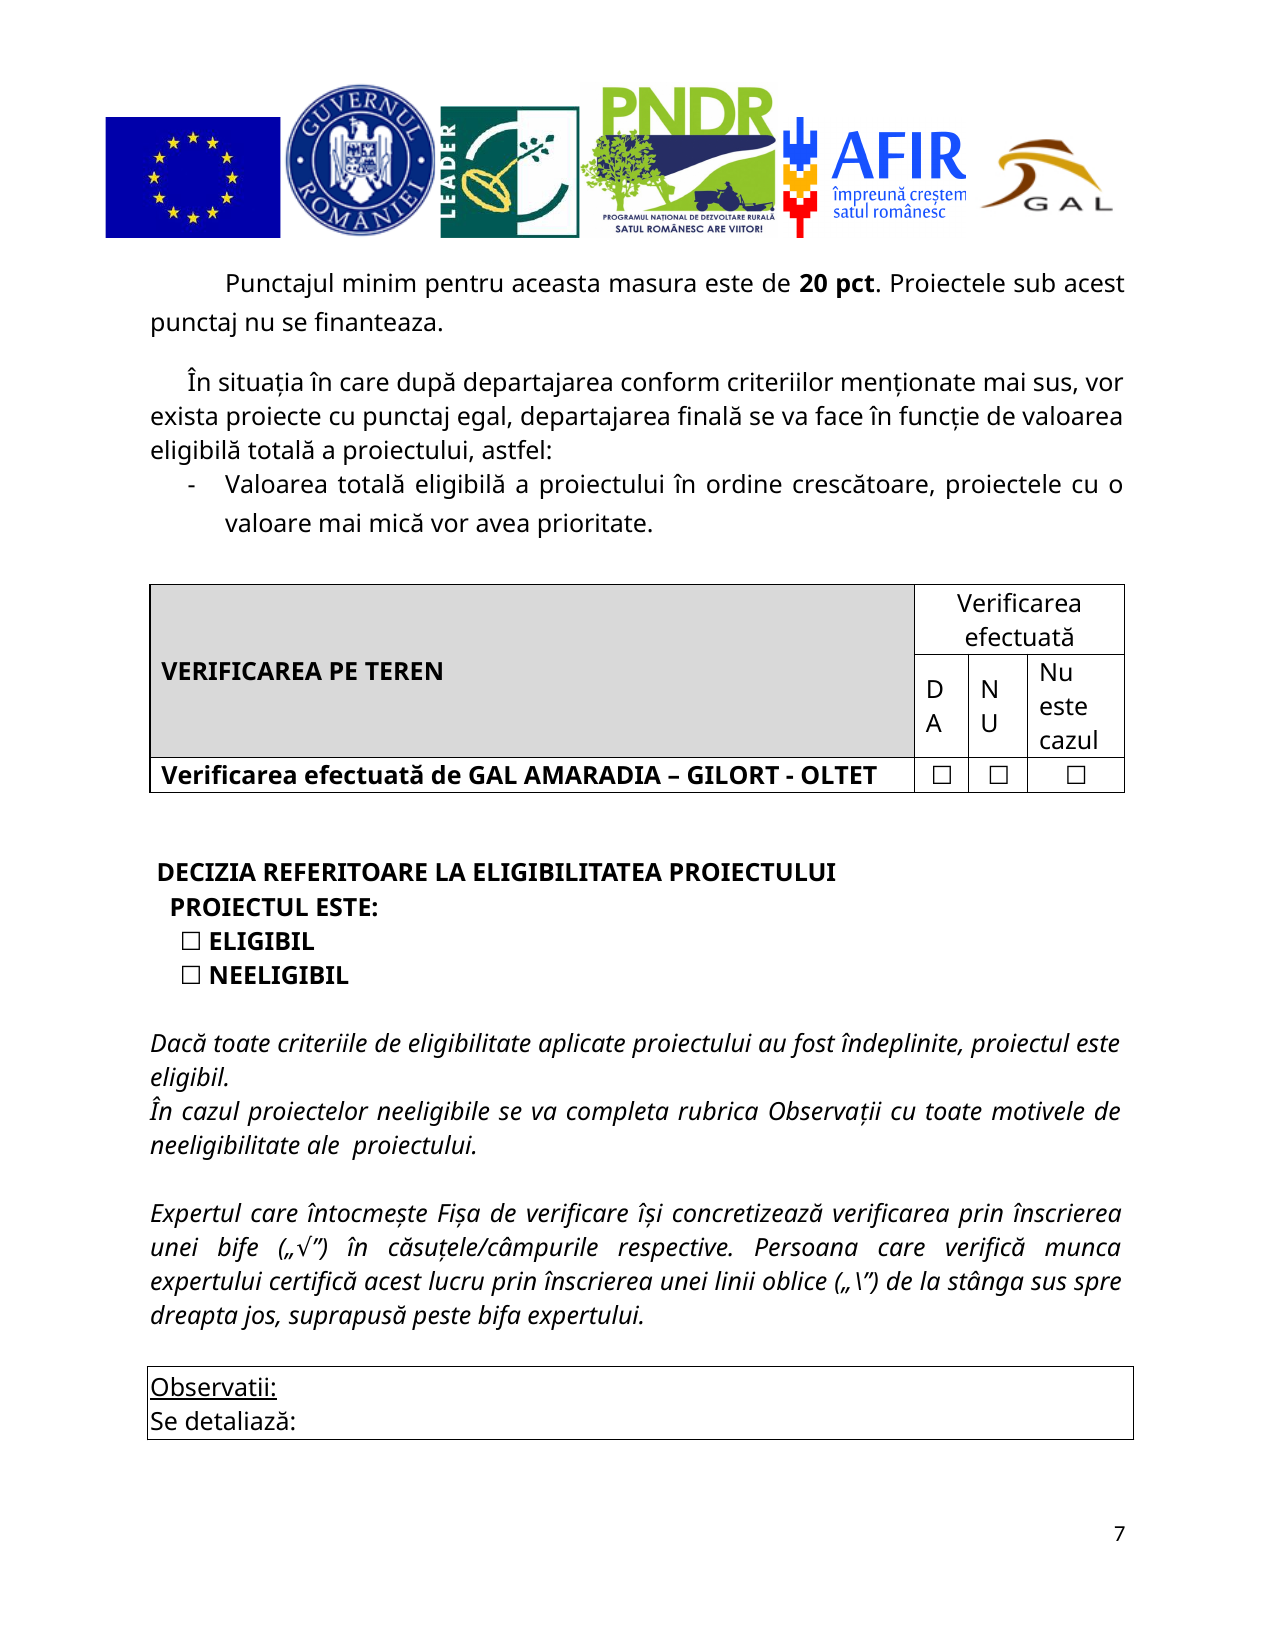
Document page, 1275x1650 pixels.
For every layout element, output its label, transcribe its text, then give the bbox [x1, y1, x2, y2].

text Se detaliază: [148, 1400, 1133, 1439]
text DECIZIA REFERITOARE LA ELIGIBILITATEA PROIECTULUI [150, 855, 1125, 889]
picture [440, 82, 778, 238]
list Valoarea totală eligibilă a proiectului în ordine crescătoare, proiectele cu o valoare mai mică vor avea prioritate. [187, 467, 1125, 540]
text În cazul proiectelor neeligibile se va completa rubrica Observaţii cu toate motivele de neeligibilitate ale proiectului. [150, 1093, 1125, 1162]
table_cell [1028, 758, 1124, 792]
text Dacă toate criteriile de eligibilitate aplicate proiectului au fost îndeplinite, proiectul este eligibil. [150, 1025, 1125, 1093]
picture [105, 75, 436, 238]
table_cell [915, 758, 968, 792]
text Expertul care întocmește Fișa de verificare îşi concretizează verificarea prin înscrierea unei bife („√”) în căsuțele/câmpurile respective. Persoana care verifică munca expertului certifică acest lucru prin înscrierea unei linii oblice („\”) de la stânga sus spre dreapta jos, suprapusă peste bifa expertului. [150, 1196, 1125, 1332]
table_header VERIFICAREA PE TEREN [151, 585, 914, 757]
table_cell DA [915, 655, 968, 757]
table_cell Verificarea efectuată de GAL AMARADIA – GILORT - OLTET [151, 758, 914, 792]
table_header Verificarea efectuată [915, 585, 1124, 653]
table_cell NU [969, 655, 1027, 757]
text PROIECTUL ESTE: [150, 889, 1125, 923]
table_cell [969, 758, 1027, 792]
text În situația în care după departajarea conform criteriilor menționate mai sus, vor exista proiecte cu punctaj egal, departajarea finală se va face în funcție de valoarea eligibilă totală a proiectului, astfel: [150, 365, 1125, 467]
text ELIGIBIL [179, 923, 1125, 957]
table_cell Nu este cazul [1028, 655, 1124, 757]
picture [783, 117, 1129, 238]
text Observatii: [148, 1367, 1133, 1400]
text Punctajul minim pentru aceasta masura este de 20 pct. Proiectele sub acest punctaj nu se finanteaza. [150, 266, 1125, 339]
text NEELIGIBIL [179, 957, 1125, 991]
